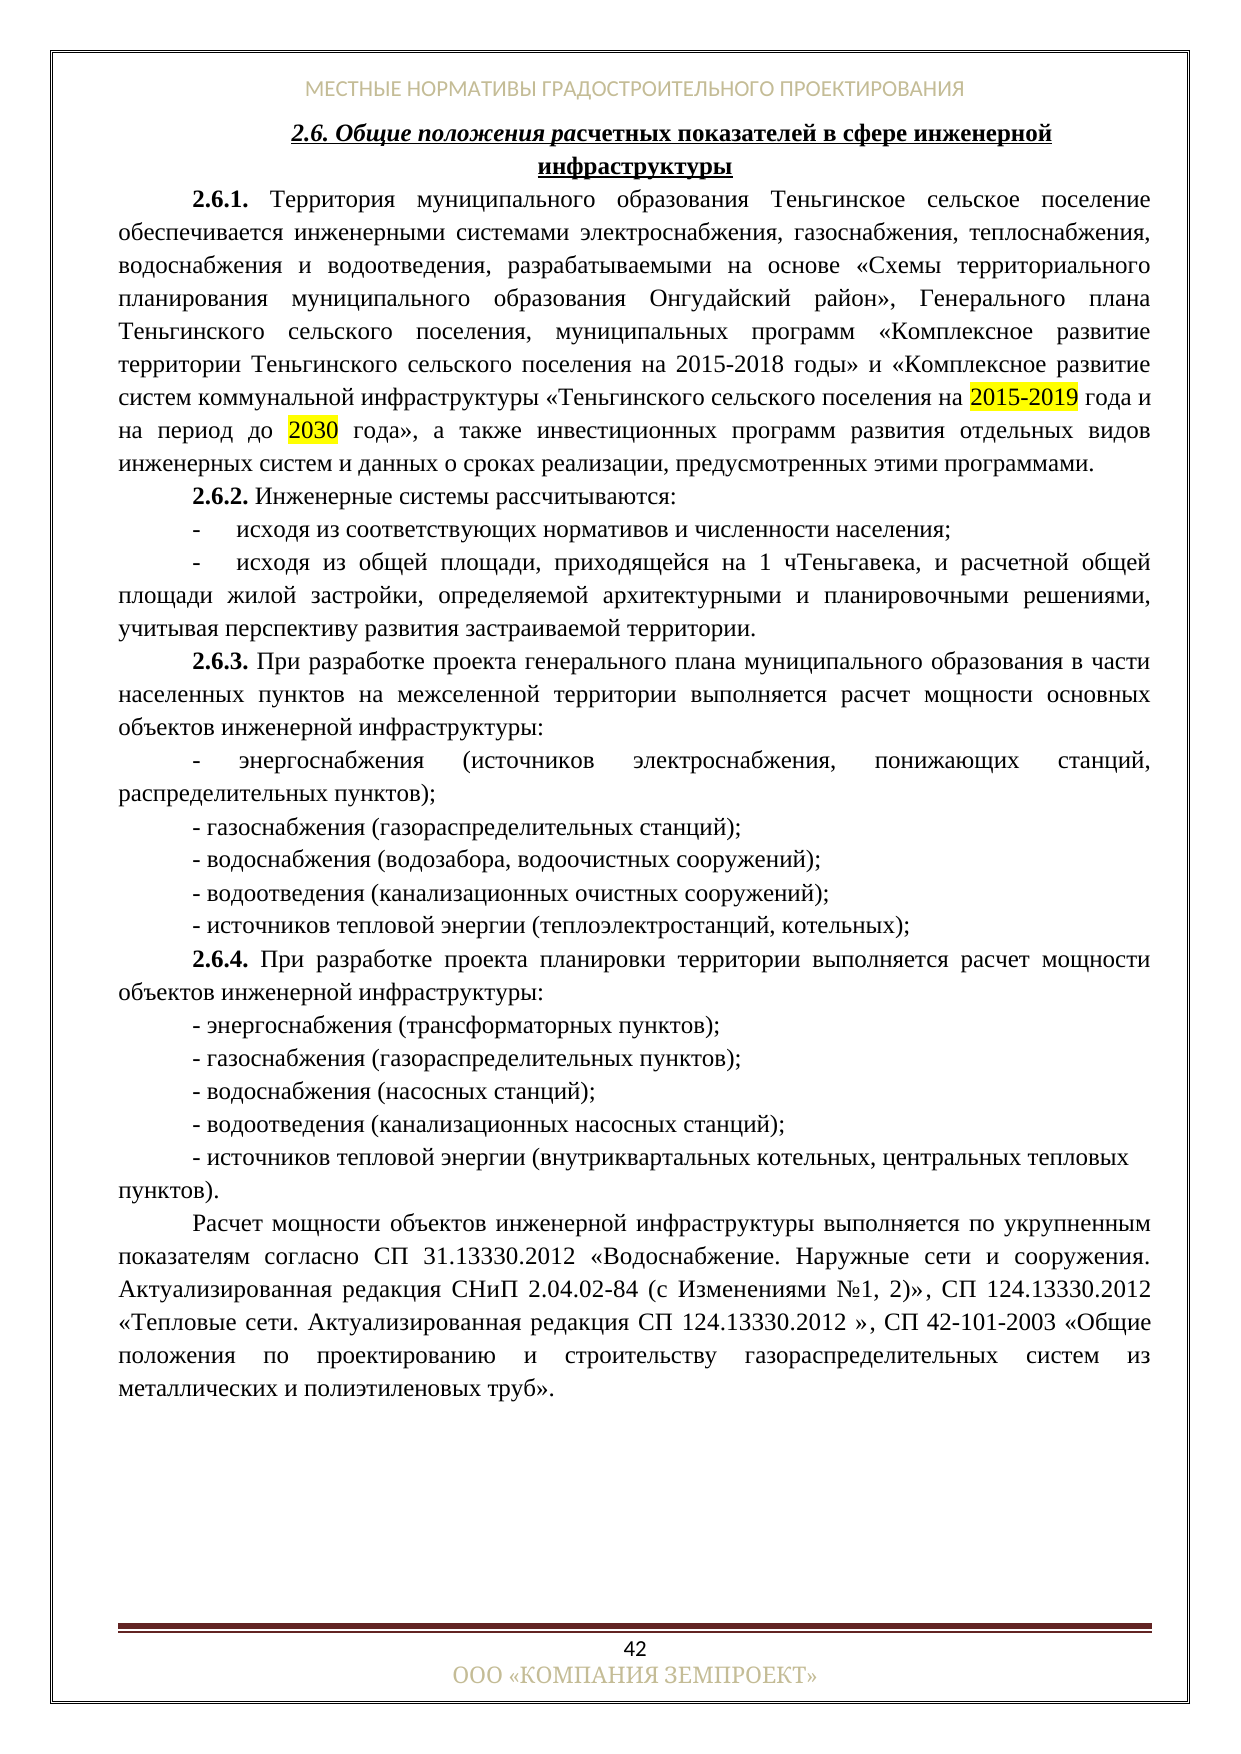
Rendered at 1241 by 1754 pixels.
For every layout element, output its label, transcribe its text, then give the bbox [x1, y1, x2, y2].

text - энергоснабжения (источников электроснабжения, понижающих станций, распределительных пунктов); [118, 746, 1152, 807]
text - водоотведения (канализационных насосных станций); [118, 1109, 1152, 1137]
text - водоснабжения (водозабора, водоочистных сооружений); [118, 844, 1152, 873]
text - газоснабжения (газораспределительных станций); [118, 812, 1152, 840]
text 2.6.2. Инженерные системы рассчитываются: [118, 481, 1152, 510]
text - источников тепловой энергии (внутриквартальных котельных, центральных тепловых пунктов). [118, 1142, 1152, 1203]
text Расчет мощности объектов инженерной инфраструктуры выполняется по укрупненным показателям согласно СП 31.13330.2012 «Водоснабжение. Наружные сети и сооружения. Актуализированная редакция СНиП 2.04.02-84 (с Изменениями №1, 2)», СП 124.13330.2012 «Тепловые сети. Актуализированная редакция СП 124.13330.2012 », СП 42-101-2003 «Общие положения по проектированию и строительству газораспределительных систем из металлических и полиэтиленовых труб». [118, 1208, 1152, 1402]
text 2.6.3. При разработке проекта генерального плана муниципального образования в части населенных пунктов на межселенной территории выполняется расчет мощности основных объектов инженерной инфраструктуры: [118, 646, 1152, 741]
text - энергоснабжения (трансформаторных пунктов); [118, 1010, 1152, 1038]
text - водоотведения (канализационных очистных сооружений); [118, 878, 1152, 906]
text 2.6. Общие положения расчетных показателей в сфере инженерной инфраструктуры [118, 118, 1152, 180]
list исходя из общей площади, приходящейся на 1 чТеньгавека, и расчетной общей площади жилой застройки, определяемой архитектурными и планировочными решениями, учитывая перспективу развития застраиваемой территории. [118, 547, 1152, 642]
list исходя из соответствующих нормативов и численности населения; [118, 514, 1152, 543]
text - газоснабжения (газораспределительных пунктов); [118, 1043, 1152, 1071]
text 2.6.1. Территория муниципального образования Теньгинское сельское поселение обеспечивается инженерными системами электроснабжения, газоснабжения, теплоснабжения, водоснабжения и водоотведения, разрабатываемыми на основе «Схемы территориального планирования муниципального образования Онгудайский район», Генерального плана Теньгинского сельского поселения, муниципальных программ «Комплексное развитие территории Теньгинского сельского поселения на 2015-2018 годы» и «Комплексное развитие систем коммунальной инфраструктуры «Теньгинского сельского поселения на 2015-2019 года и на период до 2030 года», а также инвестиционных программ развития отдельных видов инженерных систем и данных о сроках реализации, предусмотренных этими программами. [118, 184, 1152, 477]
text 2.6.4. При разработке проекта планировки территории выполняется расчет мощности объектов инженерной инфраструктуры: [118, 944, 1152, 1005]
text - водоснабжения (насосных станций); [118, 1076, 1152, 1104]
text - источников тепловой энергии (теплоэлектростанций, котельных); [118, 911, 1152, 939]
